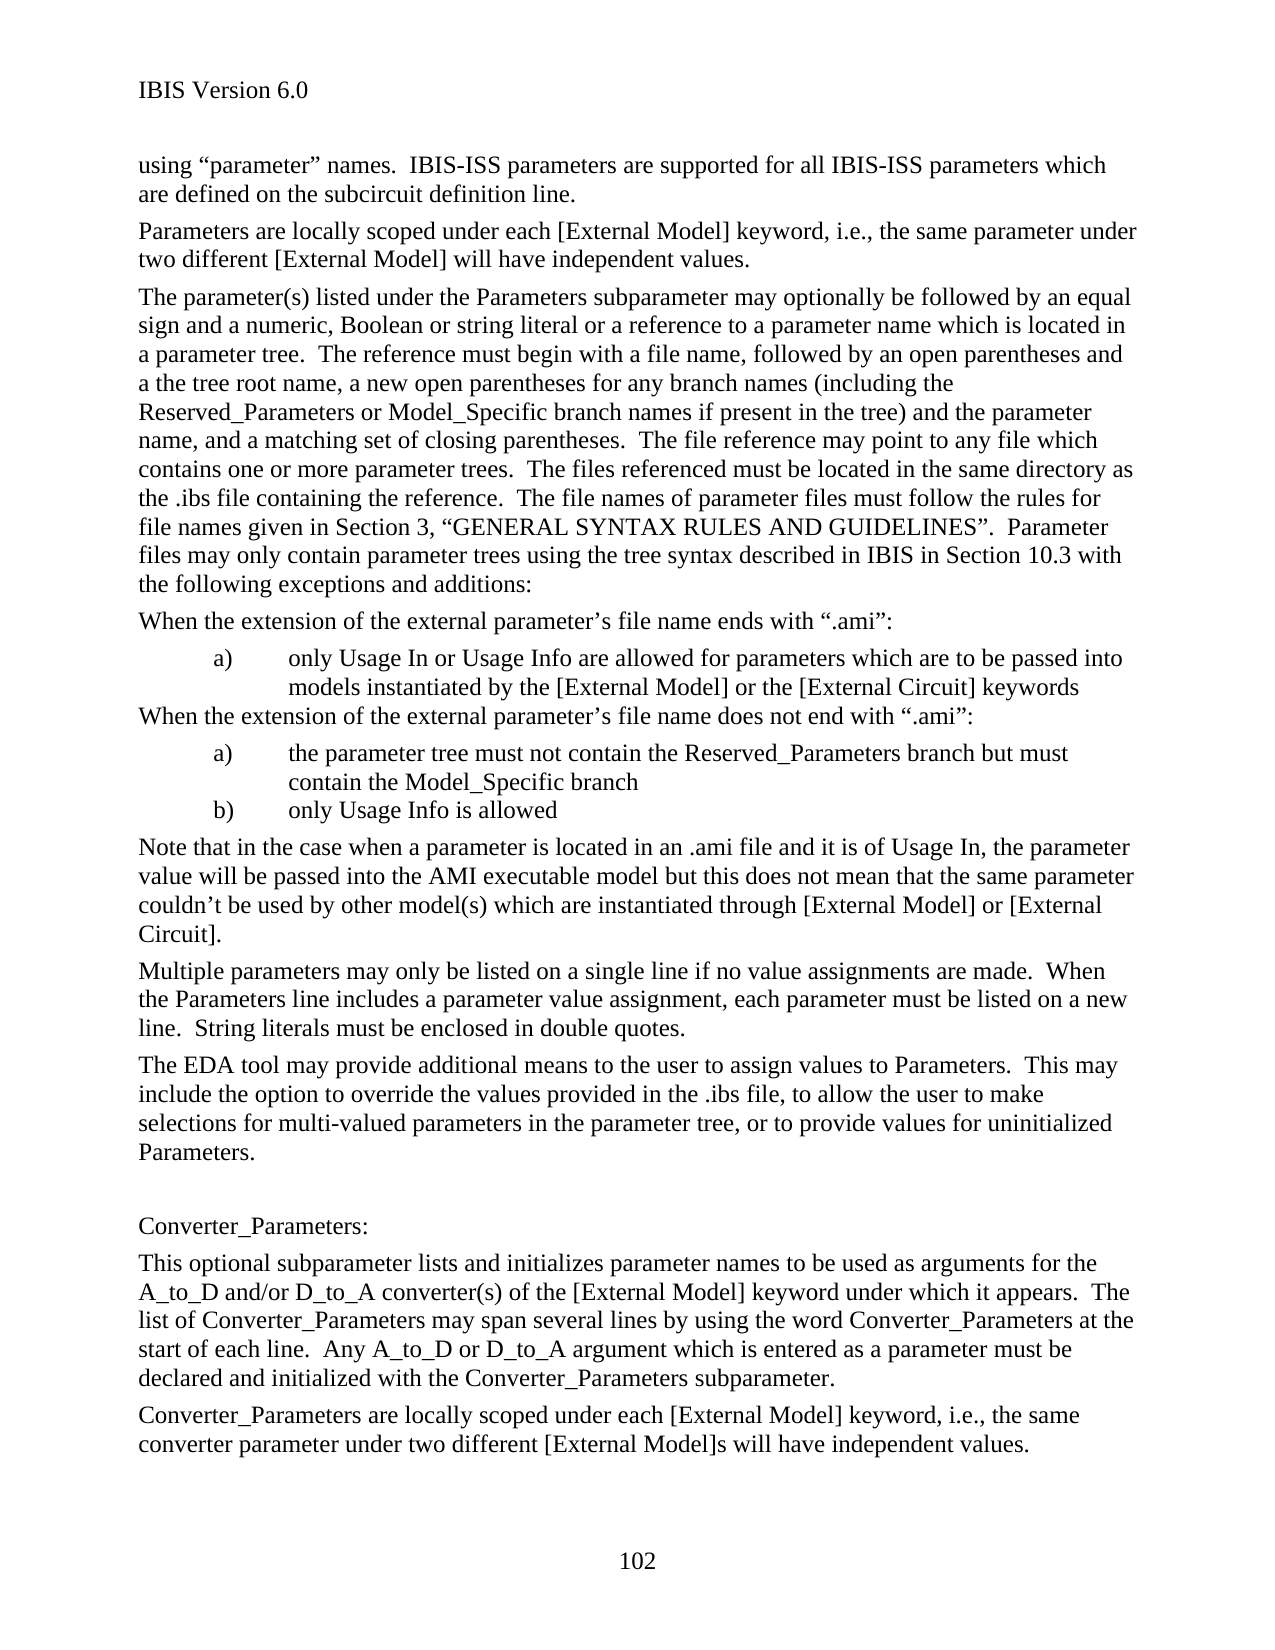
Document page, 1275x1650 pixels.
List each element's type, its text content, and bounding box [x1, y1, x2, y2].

text Note that in the case when a parameter is located in an .ami file and it is of Usage In, the parameter value will be passed into the AMI executable model but this does not mean that the same parameter couldn’t be used by other model(s) which are instantiated through [External Model] or [External Circuit]. [138, 832, 1137, 947]
text a) only Usage In or Usage Info are allowed for parameters which are to be passed into models instantiated by the [External Model] or the [External Circuit] keywords [213, 643, 1137, 701]
text a) the parameter tree must not contain the Reserved_Parameters branch but must contain the Model_Specific branch [213, 738, 1137, 795]
text When the extension of the external parameter’s file name does not end with “.ami”: [138, 701, 1137, 729]
text The EDA tool may provide additional means to the user to assign values to Parameters. This may include the option to override the values provided in the .ibs file, to allow the user to make selections for multi-valued parameters in the parameter tree, or to provide values for uninitialized Parameters. [138, 1050, 1137, 1165]
text Parameters are locally scoped under each [External Model] keyword, i.e., the same parameter under two different [External Model] will have independent values. [138, 216, 1137, 273]
text Converter_Parameters are locally scoped under each [External Model] keyword, i.e., the same converter parameter under two different [External Model]s will have independent values. [138, 1400, 1137, 1457]
text This optional subparameter lists and initializes parameter names to be used as arguments for the A_to_D and/or D_to_A converter(s) of the [External Model] keyword under which it appears. The list of Converter_Parameters may span several lines by using the word Converter_Parameters at the start of each line. Any A_to_D or D_to_A argument which is entered as a parameter must be declared and initialized with the Converter_Parameters subparameter. [138, 1248, 1137, 1392]
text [138, 150, 1137, 207]
text The parameter(s) listed under the Parameters subparameter may optionally be followed by an equal sign and a numeric, Boolean or string literal or a reference to a parameter name which is located in a parameter tree. The reference must begin with a file name, followed by an open parentheses and a the tree root name, a new open parentheses for any branch names (including the Reserved_Parameters or Model_Specific branch names if present in the tree) and the parameter name, and a matching set of closing parentheses. The file reference may point to any file which contains one or more parameter trees. The files referenced must be located in the same directory as the .ibs file containing the reference. The file names of parameter files must follow the rules for file names given in Section 3, “GENERAL SYNTAX RULES AND GUIDELINES”. Parameter files may only contain parameter trees using the tree syntax described in IBIS in Section 10.3 with the following exceptions and additions: [138, 282, 1137, 598]
text Converter_Parameters: [138, 1211, 1137, 1239]
text Multiple parameters may only be listed on a single line if no value assignments are made. When the Parameters line includes a parameter value assignment, each parameter must be listed on a new line. String literals must be enclosed in double quotes. [138, 956, 1137, 1042]
text b) only Usage Info is allowed [213, 795, 1137, 824]
text When the extension of the external parameter’s file name ends with “.ami”: [138, 606, 1137, 635]
